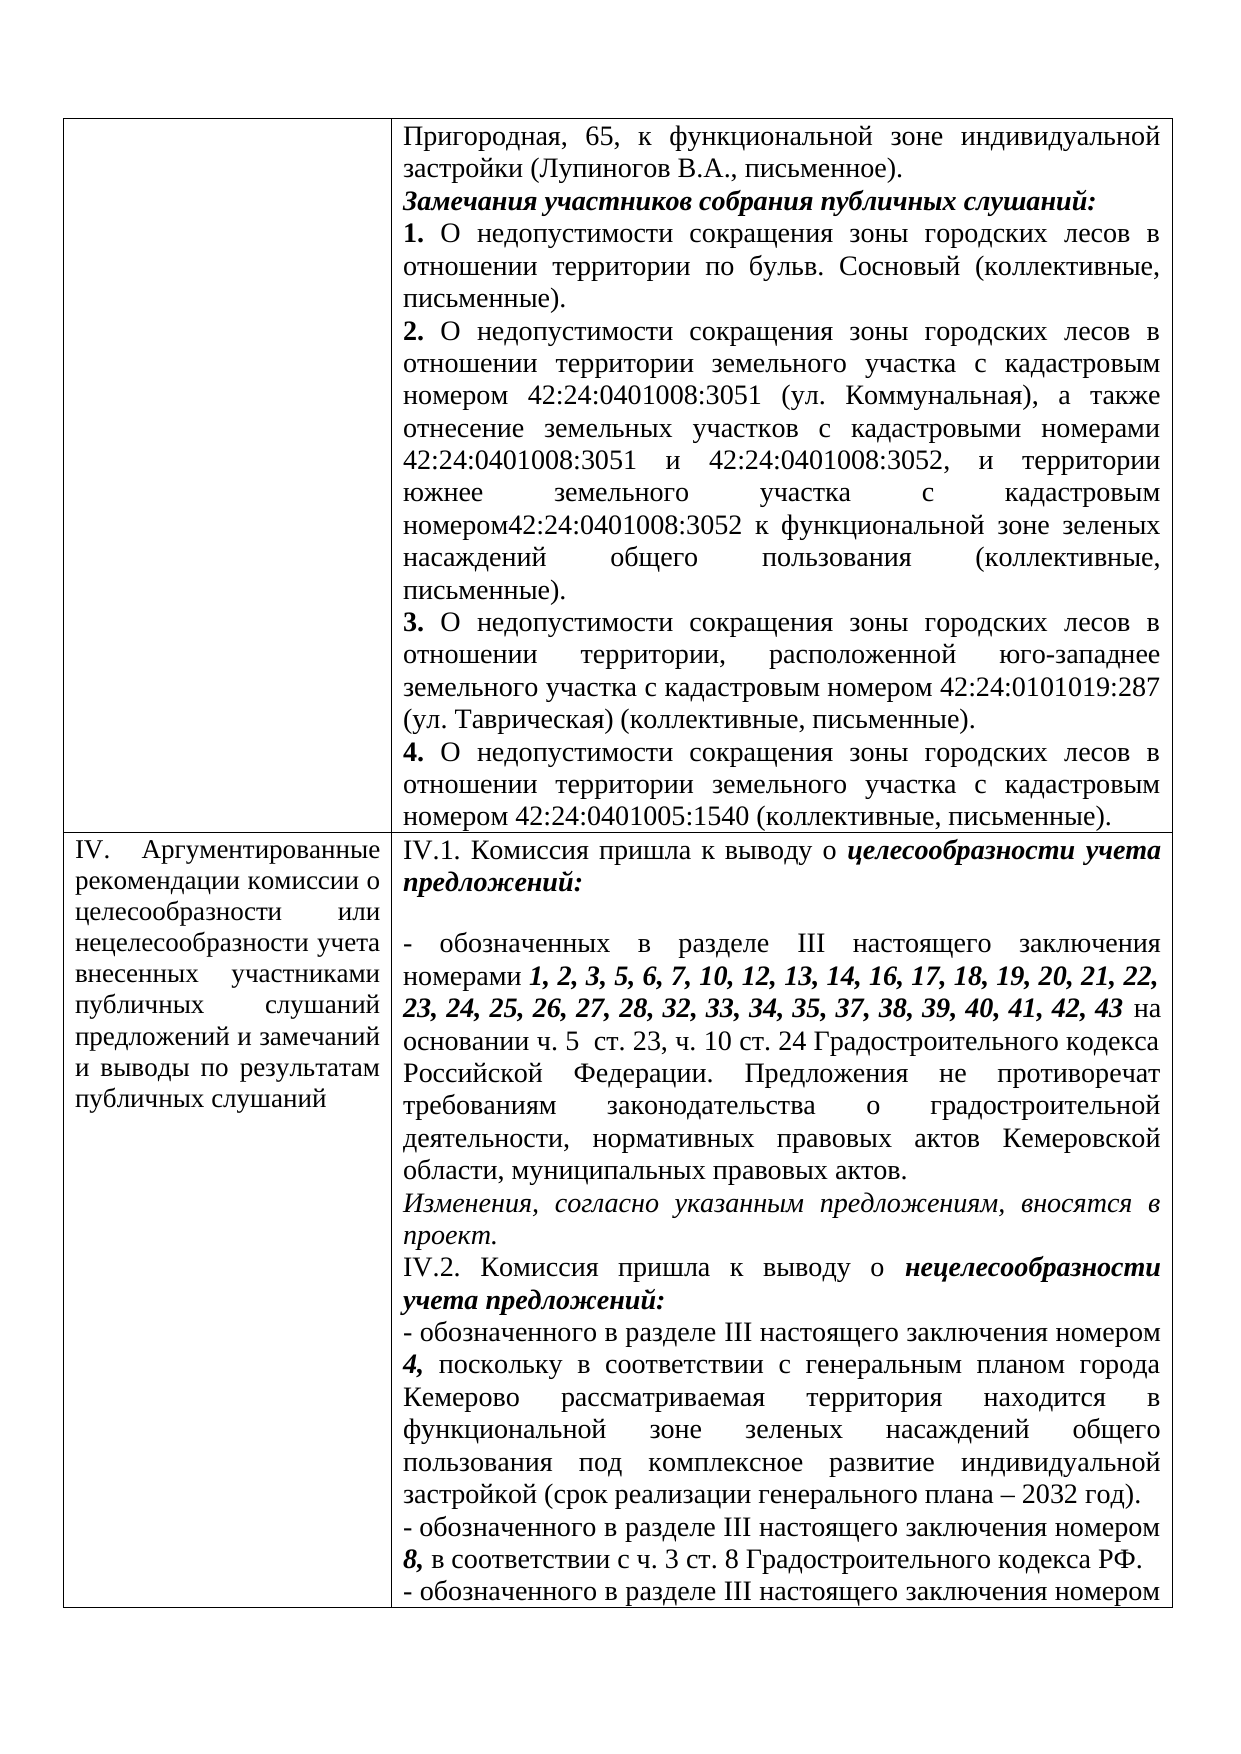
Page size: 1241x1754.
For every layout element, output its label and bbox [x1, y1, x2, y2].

table_cell [392, 119, 1172, 832]
table_cell [64, 833, 391, 1607]
table_cell [392, 833, 1172, 1607]
table_cell [64, 119, 391, 832]
